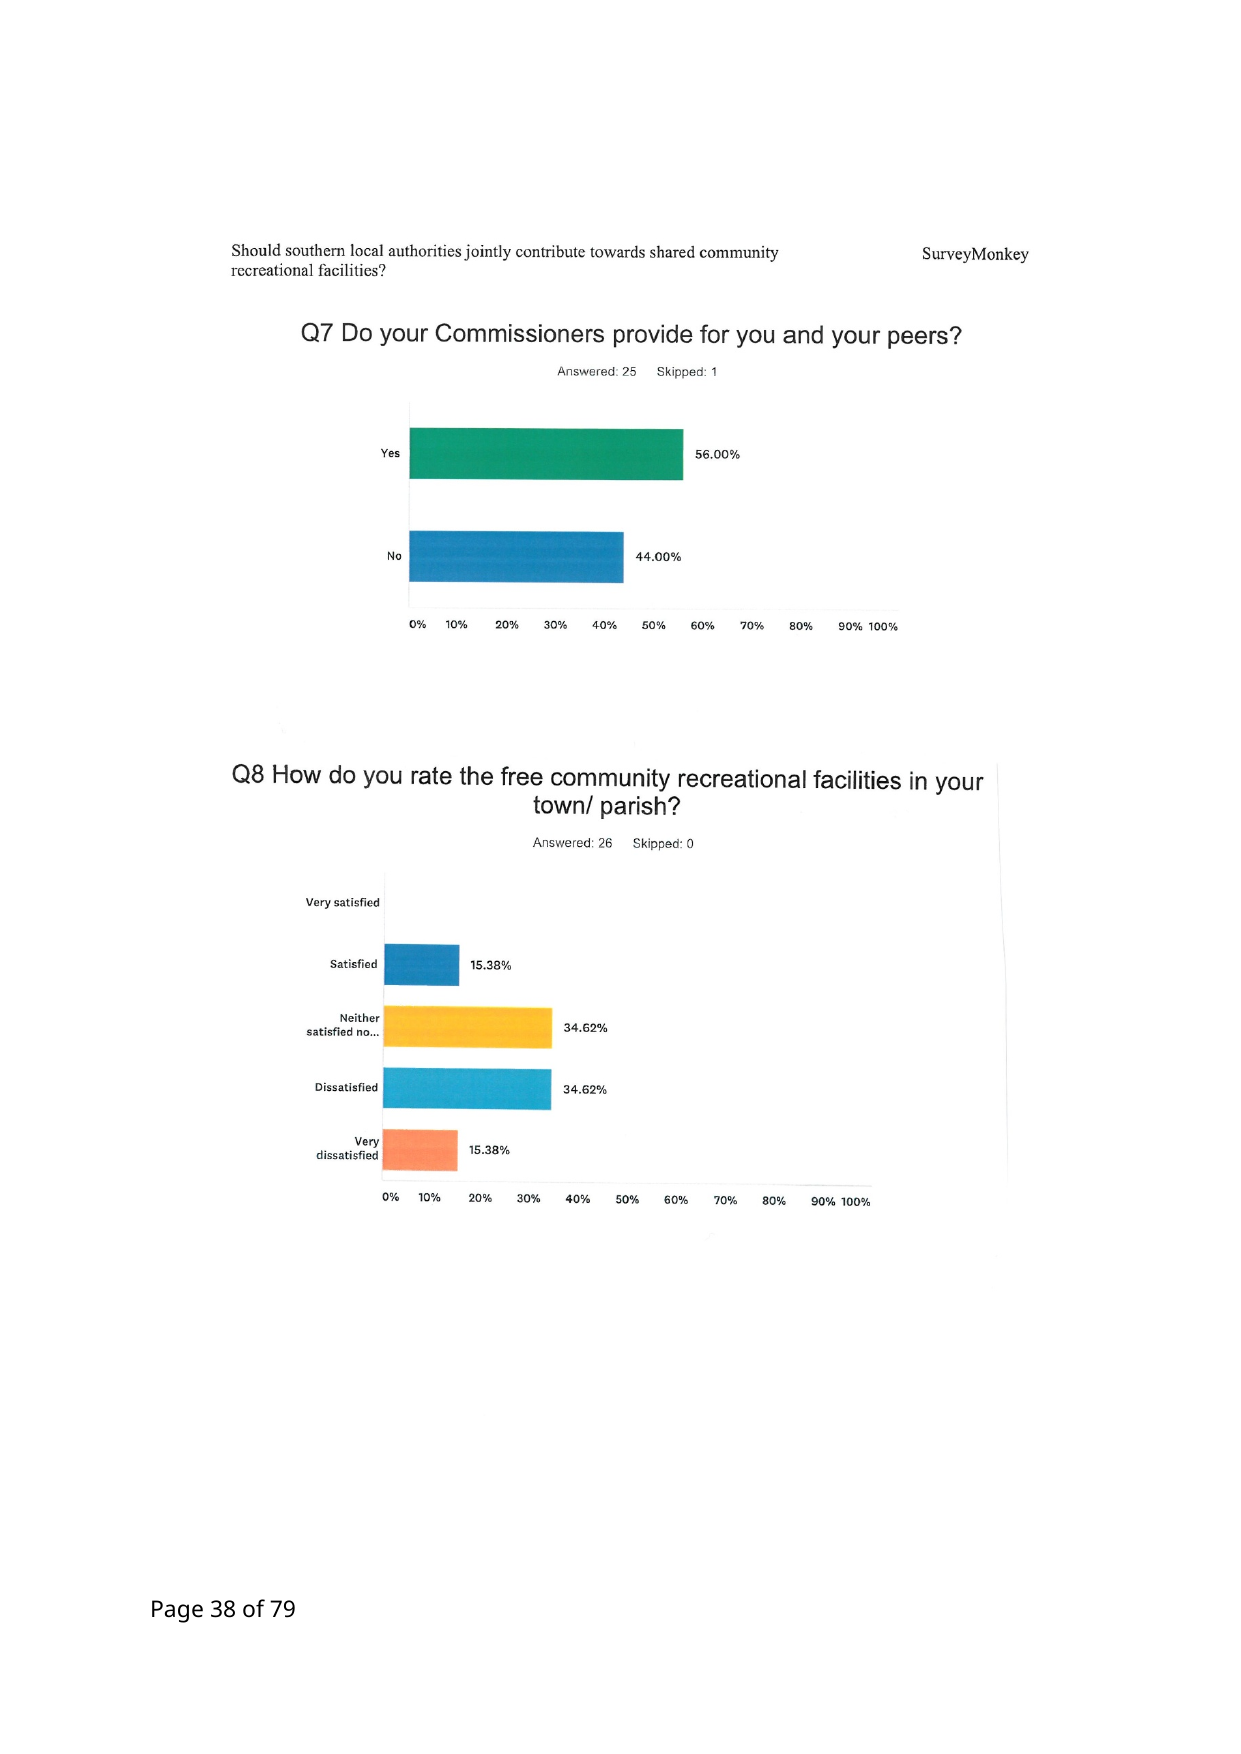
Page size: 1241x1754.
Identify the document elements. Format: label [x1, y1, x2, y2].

picture [150, 200, 1091, 1529]
